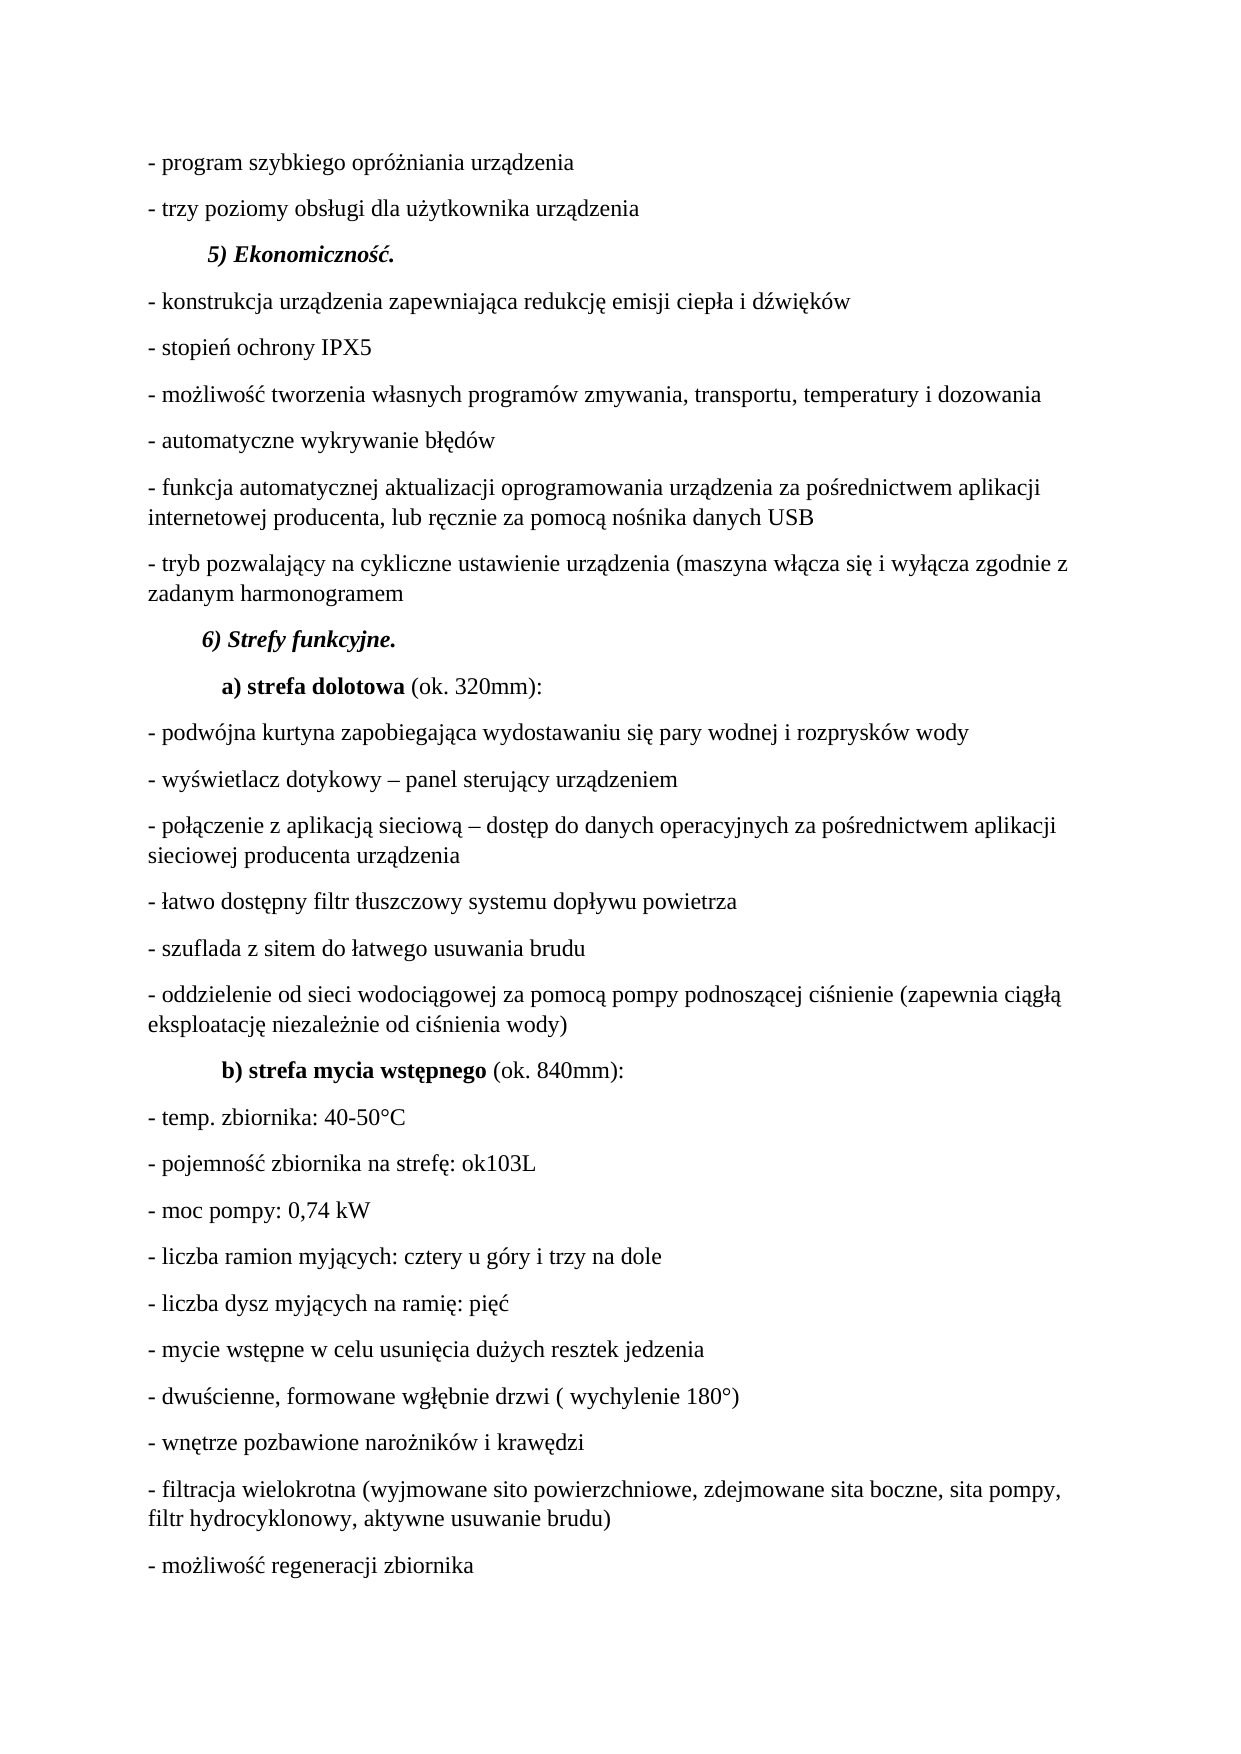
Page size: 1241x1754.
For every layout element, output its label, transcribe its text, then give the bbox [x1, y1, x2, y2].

text a) strefa dolotowa (ok. 320mm): [148, 672, 1093, 699]
text - temp. zbiornika: 40-50°C [148, 1103, 1093, 1131]
text - podwójna kurtyna zapobiegająca wydostawaniu się pary wodnej i rozprysków wody [148, 718, 1093, 746]
text - konstrukcja urządzenia zapewniająca redukcję emisji ciepła i dźwięków [148, 287, 1093, 314]
text - filtracja wielokrotna (wyjmowane sito powierzchniowe, zdejmowane sita boczne, sita pompy, filtr hydrocyklonowy, aktywne usuwanie brudu) [148, 1475, 1093, 1532]
text - moc pompy: 0,74 kW [148, 1196, 1093, 1223]
text - wyświetlacz dotykowy – panel sterujący urządzeniem [148, 765, 1093, 792]
text - tryb pozwalający na cykliczne ustawienie urządzenia (maszyna włącza się i wyłącza zgodnie z zadanym harmonogramem [148, 549, 1093, 606]
text 5) Ekonomiczność. [148, 241, 1093, 268]
text - pojemność zbiornika na strefę: ok103L [148, 1149, 1093, 1177]
text - łatwo dostępny filtr tłuszczowy systemu dopływu powietrza [148, 887, 1093, 915]
text - stopień ochrony IPX5 [148, 333, 1093, 361]
text - trzy poziomy obsługi dla użytkownika urządzenia [148, 194, 1093, 222]
text - możliwość regeneracji zbiornika [148, 1551, 1093, 1578]
text - mycie wstępne w celu usunięcia dużych resztek jedzenia [148, 1335, 1093, 1363]
text - program szybkiego opróżniania urządzenia [148, 148, 1093, 175]
text - połączenie z aplikacją sieciową – dostęp do danych operacyjnych za pośrednictwem aplikacji sieciowej producenta urządzenia [148, 811, 1093, 868]
text - wnętrze pozbawione narożników i krawędzi [148, 1428, 1093, 1456]
text - liczba ramion myjących: cztery u góry i trzy na dole [148, 1242, 1093, 1270]
text - funkcja automatycznej aktualizacji oprogramowania urządzenia za pośrednictwem aplikacji internetowej producenta, lub ręcznie za pomocą nośnika danych USB [148, 473, 1093, 530]
text - automatyczne wykrywanie błędów [148, 426, 1093, 454]
text - oddzielenie od sieci wodociągowej za pomocą pompy podnoszącej ciśnienie (zapewnia ciągłą eksploatację niezależnie od ciśnienia wody) [148, 980, 1093, 1038]
text - szuflada z sitem do łatwego usuwania brudu [148, 934, 1093, 961]
text b) strefa mycia wstępnego (ok. 840mm): [148, 1057, 1093, 1084]
text - możliwość tworzenia własnych programów zmywania, transportu, temperatury i dozowania [148, 380, 1093, 407]
text - liczba dysz myjących na ramię: pięć [148, 1289, 1093, 1316]
text 6) Strefy funkcyjne. [148, 625, 1093, 653]
text - dwuścienne, formowane wgłębnie drzwi ( wychylenie 180°) [148, 1382, 1093, 1409]
